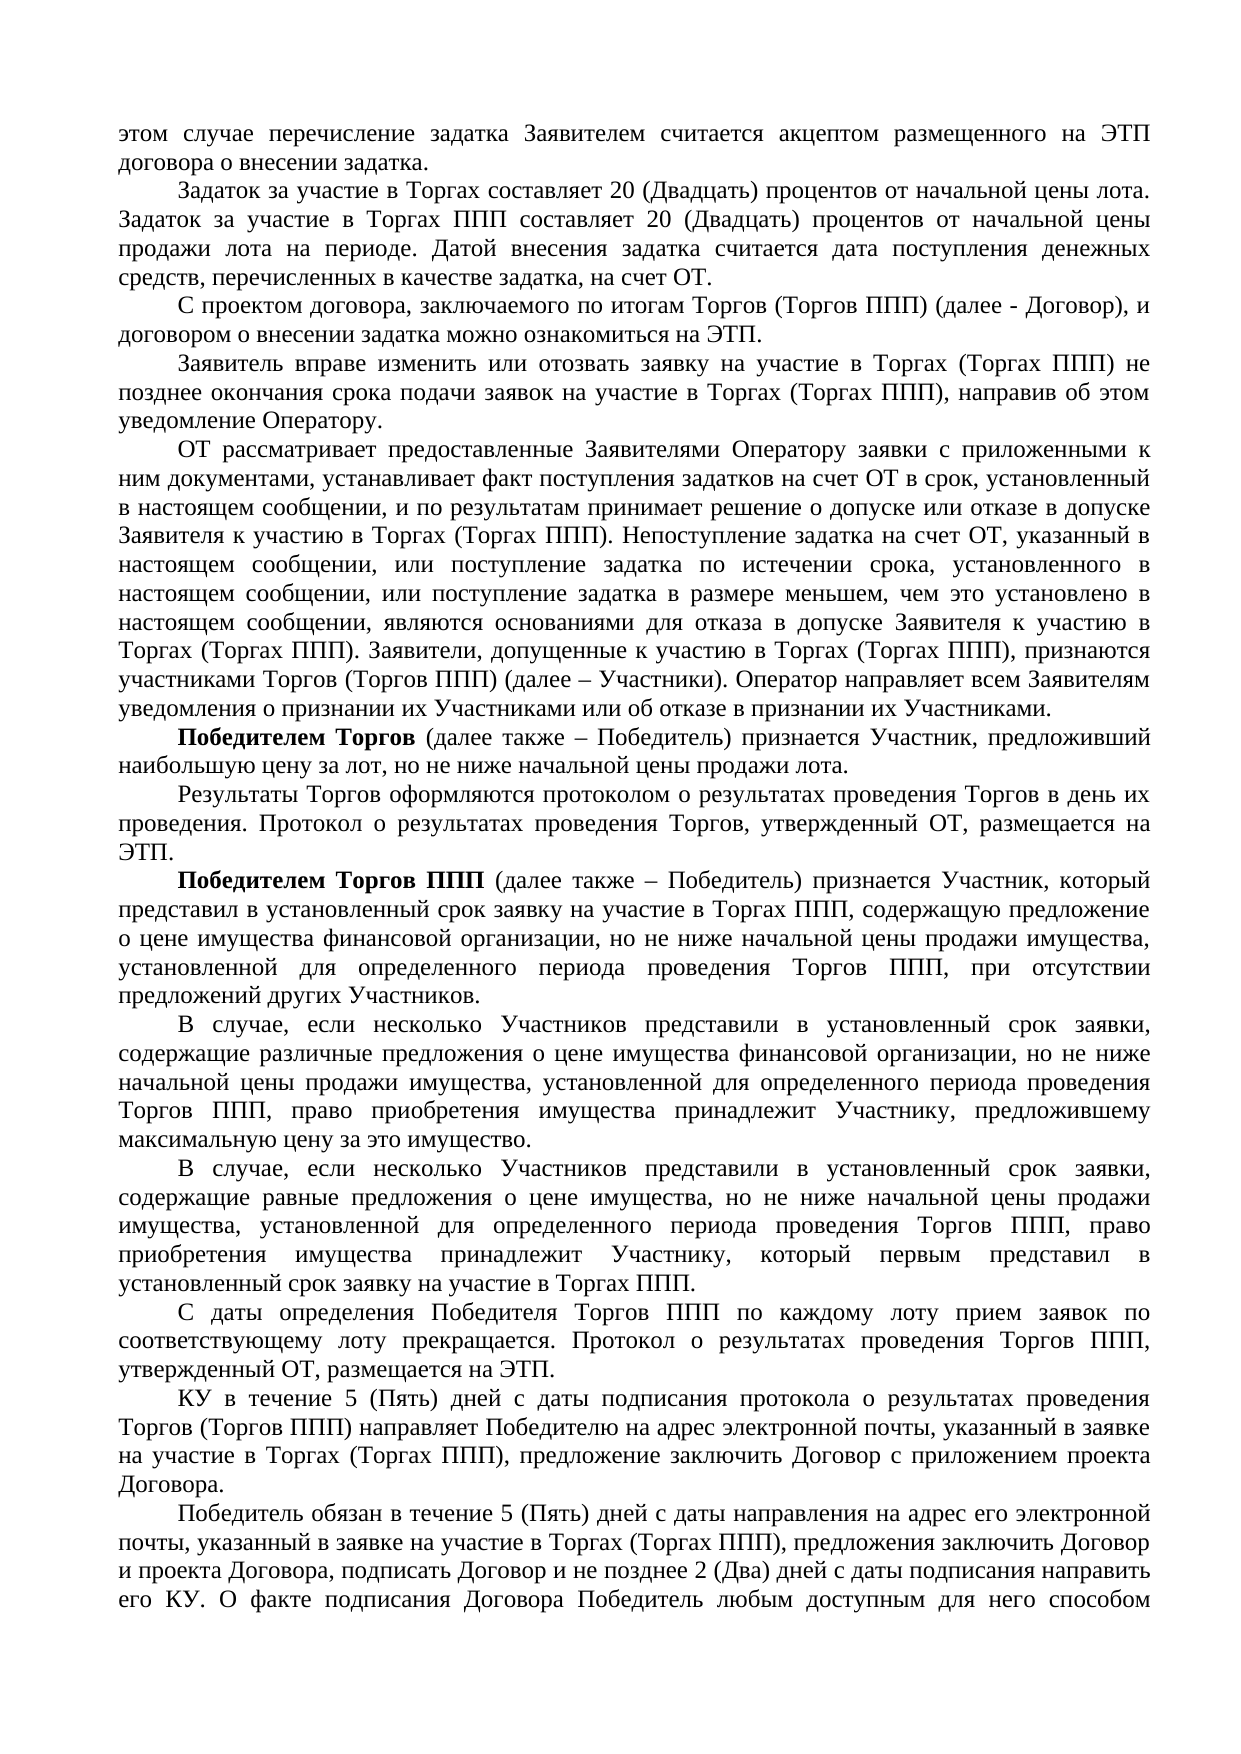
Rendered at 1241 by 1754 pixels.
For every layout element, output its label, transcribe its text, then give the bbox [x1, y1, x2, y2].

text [118, 1498, 1151, 1613]
text Заявитель вправе изменить или отозвать заявку на участие в Торгах (Торгах ППП) не позднее окончания срока подачи заявок на участие в Торгах (Торгах ППП), направив об этом уведомление Оператору. [118, 348, 1151, 434]
text Победителем Торгов (далее также – Победитель) признается Участник, предложивший наибольшую цену за лот, но не ниже начальной цены продажи лота. [118, 722, 1151, 779]
text С даты определения Победителя Торгов ППП по каждому лоту прием заявок по соответствующему лоту прекращается. Протокол о результатах проведения Торгов ППП, утвержденный ОТ, размещается на ЭТП. [118, 1297, 1151, 1383]
text КУ в течение 5 (Пять) дней с даты подписания протокола о результатах проведения Торгов (Торгов ППП) направляет Победителю на адрес электронной почты, указанный в заявке на участие в Торгах (Торгах ППП), предложение заключить Договор с приложением проекта Договора. [118, 1383, 1151, 1498]
text Задаток за участие в Торгах составляет 20 (Двадцать) процентов от начальной цены лота. Задаток за участие в Торгах ППП составляет 20 (Двадцать) процентов от начальной цены продажи лота на периоде. Датой внесения задатка считается дата поступления денежных средств, перечисленных в качестве задатка, на счет ОТ. [118, 176, 1151, 291]
text С проектом договора, заключаемого по итогам Торгов (Торгов ППП) (далее - Договор), и договором о внесении задатка можно ознакомиться на ЭТП. [118, 291, 1151, 348]
text В случае, если несколько Участников представили в установленный срок заявки, содержащие равные предложения о цене имущества, но не ниже начальной цены продажи имущества, установленной для определенного периода проведения Торгов ППП, право приобретения имущества принадлежит Участнику, который первым представил в установленный срок заявку на участие в Торгах ППП. [118, 1153, 1151, 1297]
text В случае, если несколько Участников представили в установленный срок заявки, содержащие различные предложения о цене имущества финансовой организации, но не ниже начальной цены продажи имущества, установленной для определенного периода проведения Торгов ППП, право приобретения имущества принадлежит Участнику, предложившему максимальную цену за это имущество. [118, 1009, 1151, 1153]
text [118, 118, 1151, 176]
text Результаты Торгов оформляются протоколом о результатах проведения Торгов в день их проведения. Протокол о результатах проведения Торгов, утвержденный ОТ, размещается на ЭТП. [118, 779, 1151, 866]
text Победителем Торгов ППП (далее также – Победитель) признается Участник, который представил в установленный срок заявку на участие в Торгах ППП, содержащую предложение о цене имущества финансовой организации, но не ниже начальной цены продажи имущества, установленной для определенного периода проведения Торгов ППП, при отсутствии предложений других Участников. [118, 866, 1151, 1009]
text ОТ рассматривает предоставленные Заявителями Оператору заявки с приложенными к ним документами, устанавливает факт поступления задатков на счет ОТ в срок, установленный в настоящем сообщении, и по результатам принимает решение о допуске или отказе в допуске Заявителя к участию в Торгах (Торгах ППП). Непоступление задатка на счет ОТ, указанный в настоящем сообщении, или поступление задатка по истечении срока, установленного в настоящем сообщении, или поступление задатка в размере меньшем, чем это установлено в настоящем сообщении, являются основаниями для отказа в допуске Заявителя к участию в Торгах (Торгах ППП). Заявители, допущенные к участию в Торгах (Торгах ППП), признаются участниками Торгов (Торгов ППП) (далее – Участники). Оператор направляет всем Заявителям уведомления о признании их Участниками или об отказе в признании их Участниками. [118, 434, 1151, 722]
